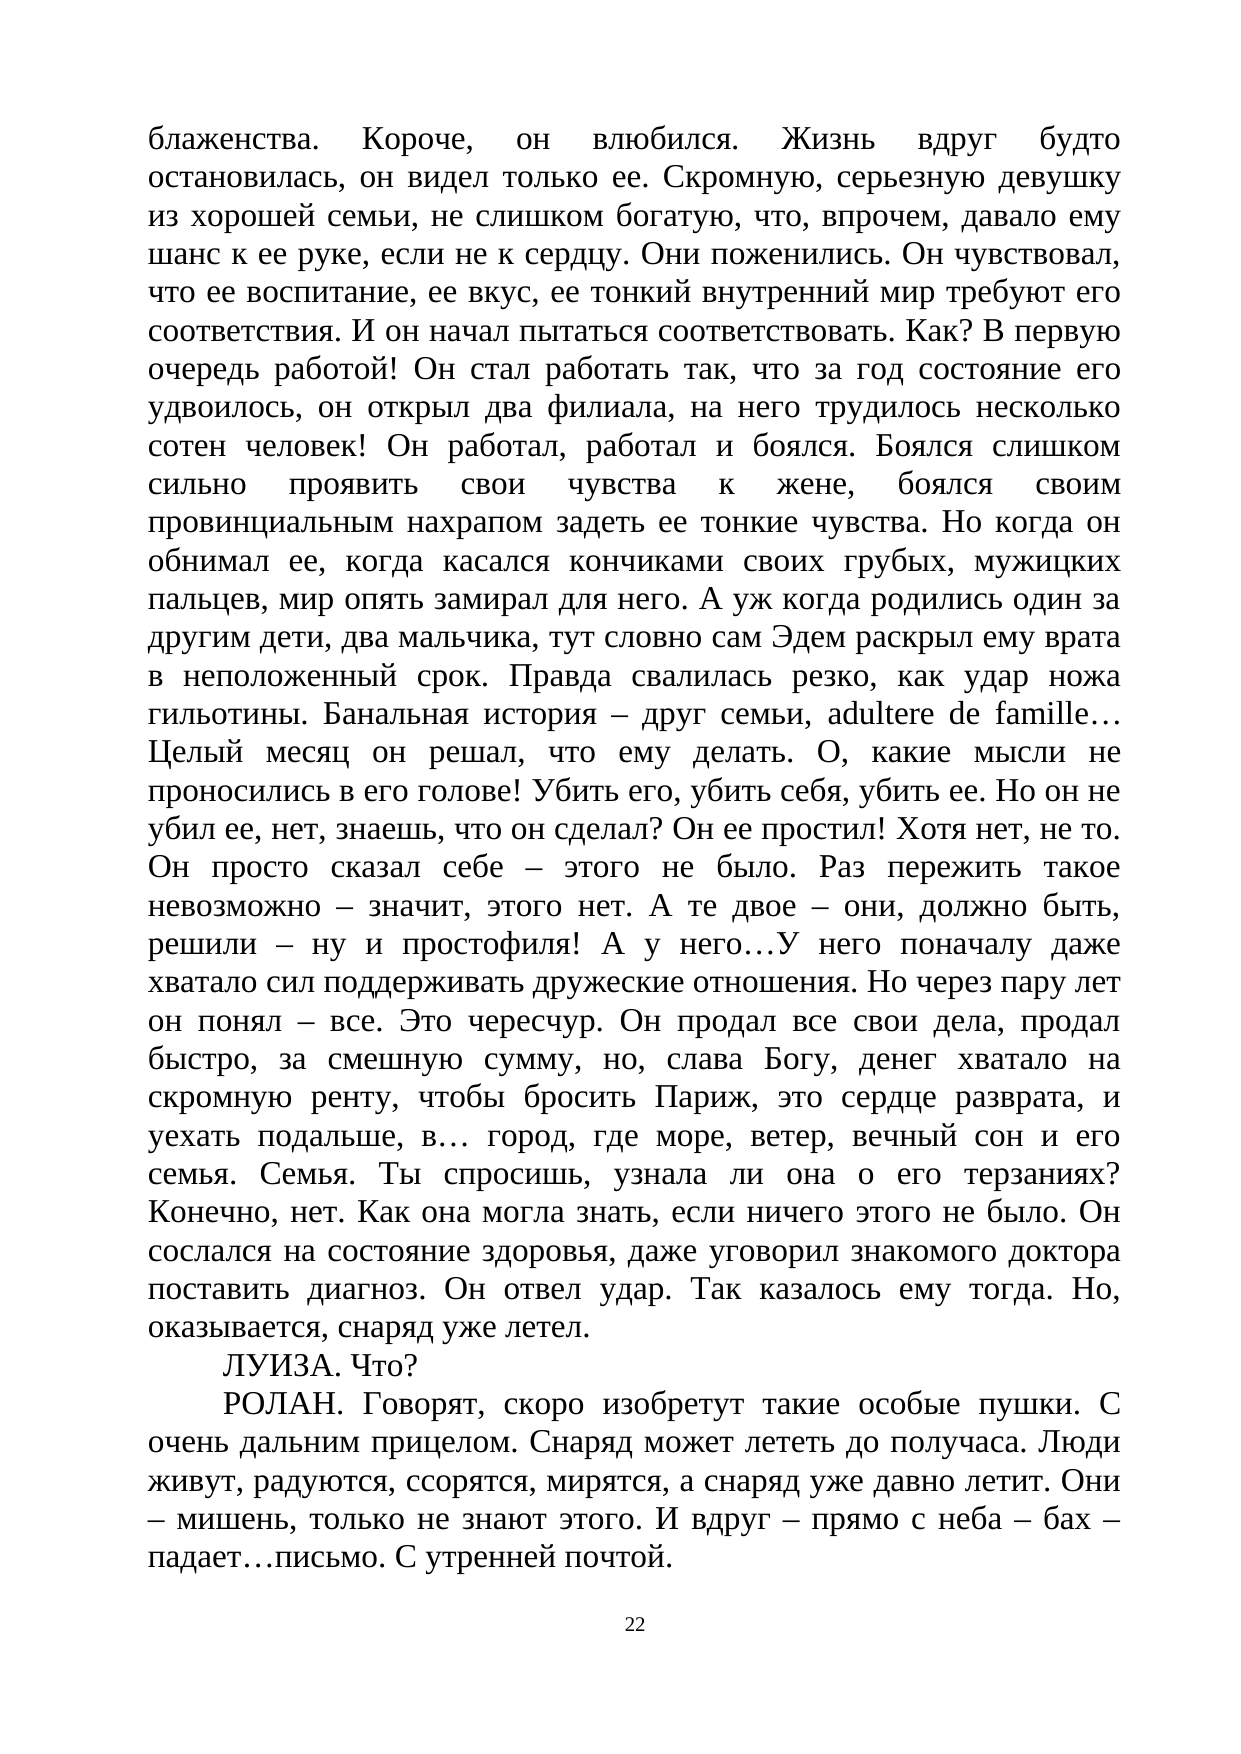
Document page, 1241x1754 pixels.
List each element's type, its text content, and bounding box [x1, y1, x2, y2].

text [148, 118, 1122, 1345]
text ЛУИЗА. Что? [148, 1345, 1122, 1383]
text РОЛАН. Говорят, скоро изобретут такие особые пушки. С очень дальним прицелом. Снаряд может лететь до получаса. Люди живут, радуются, ссорятся, мирятся, а снаряд уже давно летит. Они – мишень, только не знают этого. И вдруг – прямо с неба – бах – падает…письмо. С утренней почтой. [148, 1383, 1122, 1575]
